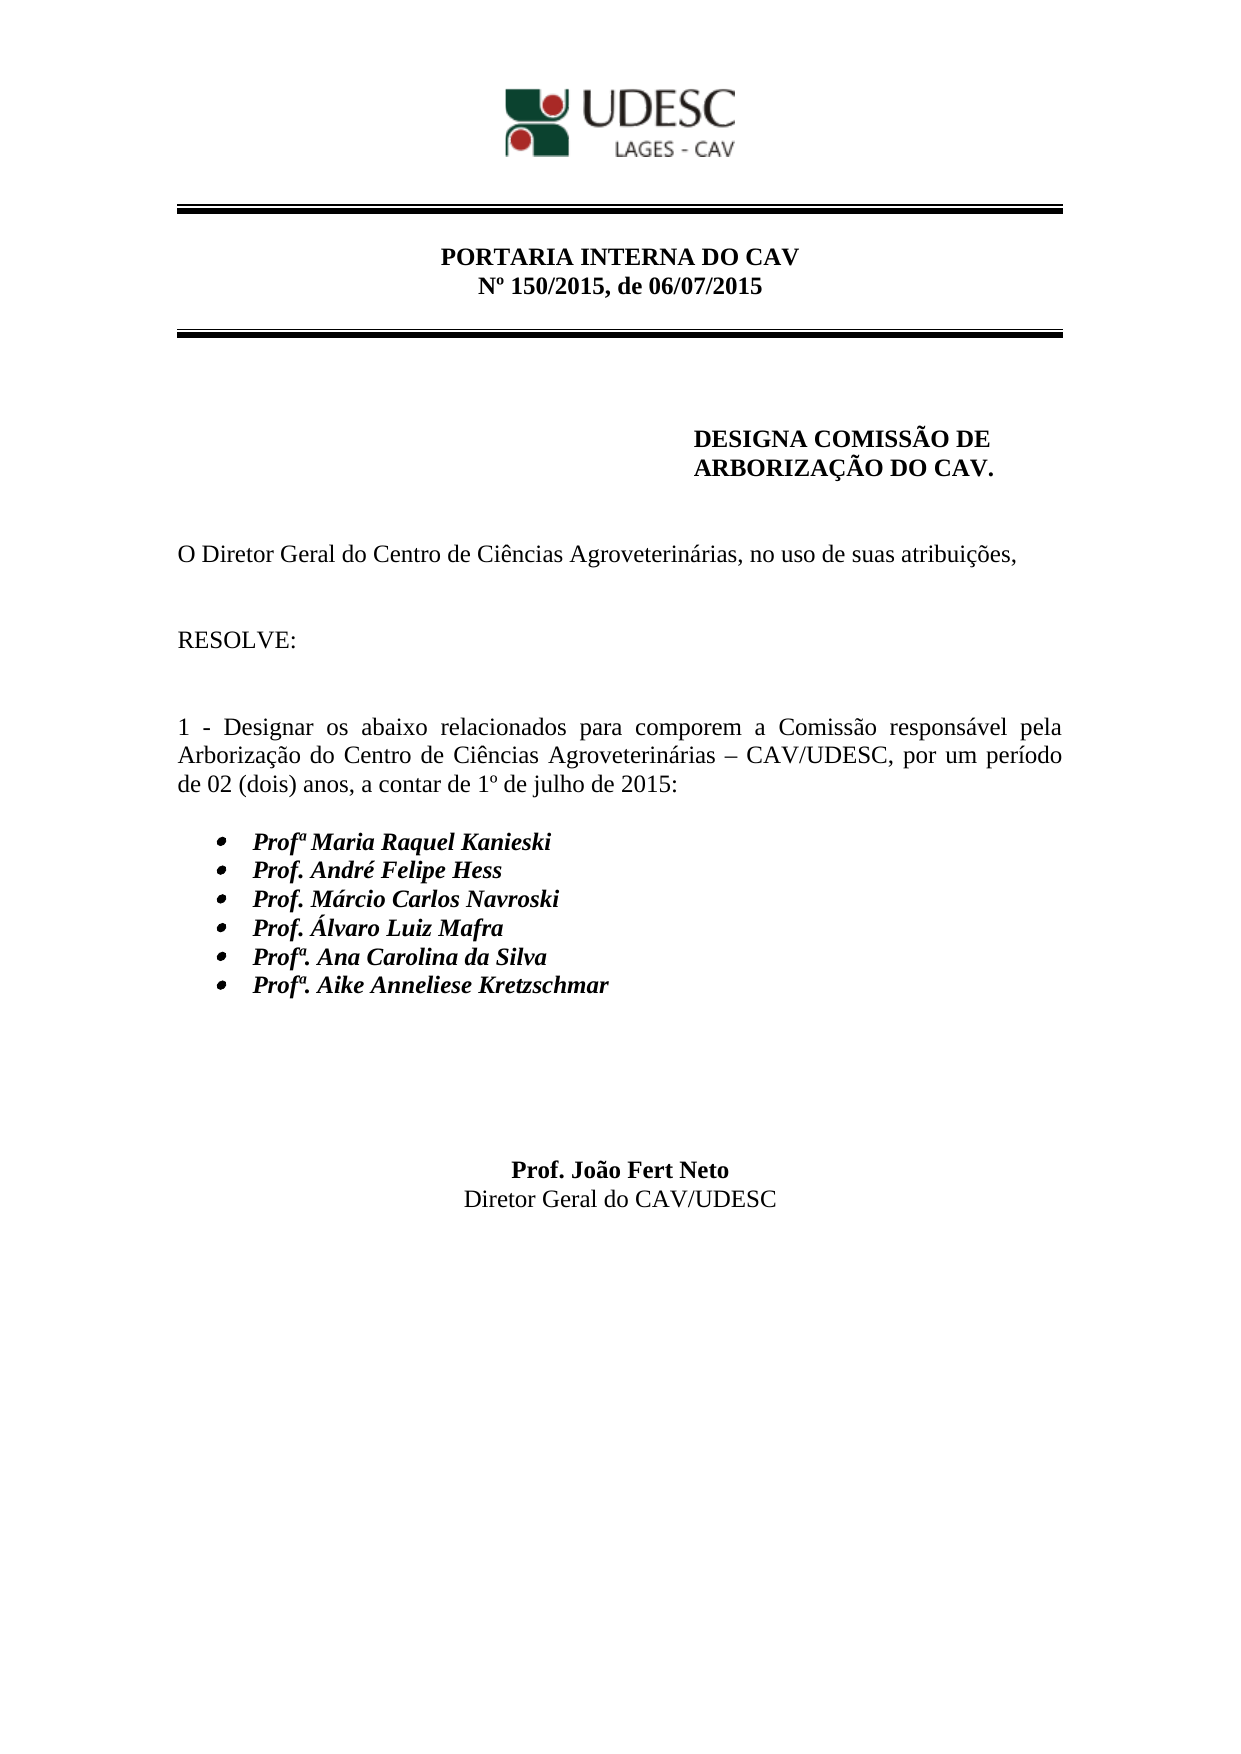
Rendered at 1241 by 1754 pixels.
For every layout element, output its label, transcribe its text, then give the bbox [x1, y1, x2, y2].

list Prof. Álvaro Luiz Mafra [215, 913, 1063, 942]
table_header PORTARIA INTERNA DO CAV Nº 150/2015, de 06/07/2015 [177, 214, 1063, 329]
text Prof. João Fert Neto [177, 1156, 1063, 1184]
text O Diretor Geral do Centro de Ciências Agroveterinárias, no uso de suas atribuições, [177, 539, 1063, 568]
picture [505, 88, 735, 157]
text ARBORIZAÇÃO DO CAV. [620, 453, 1063, 482]
text 1 - Designar os abaixo relacionados para comporem a Comissão responsável pela Arborização do Centro de Ciências Agroveterinárias – CAV/UDESC, por um período de 02 (dois) anos, a contar de 1º de julho de 2015: [177, 712, 1063, 798]
list Profª Maria Raquel Kanieski [215, 827, 1063, 856]
text DESIGNA COMISSÃO DE [620, 424, 1063, 453]
list Prof. Márcio Carlos Navroski [215, 884, 1063, 913]
text RESOLVE: [177, 626, 1063, 654]
list Prof. André Felipe Hess [215, 856, 1063, 884]
text Diretor Geral do CAV/UDESC [177, 1184, 1063, 1213]
list Profª. Aike Anneliese Kretzschmar [215, 971, 1063, 999]
list Profª. Ana Carolina da Silva [215, 942, 1063, 971]
